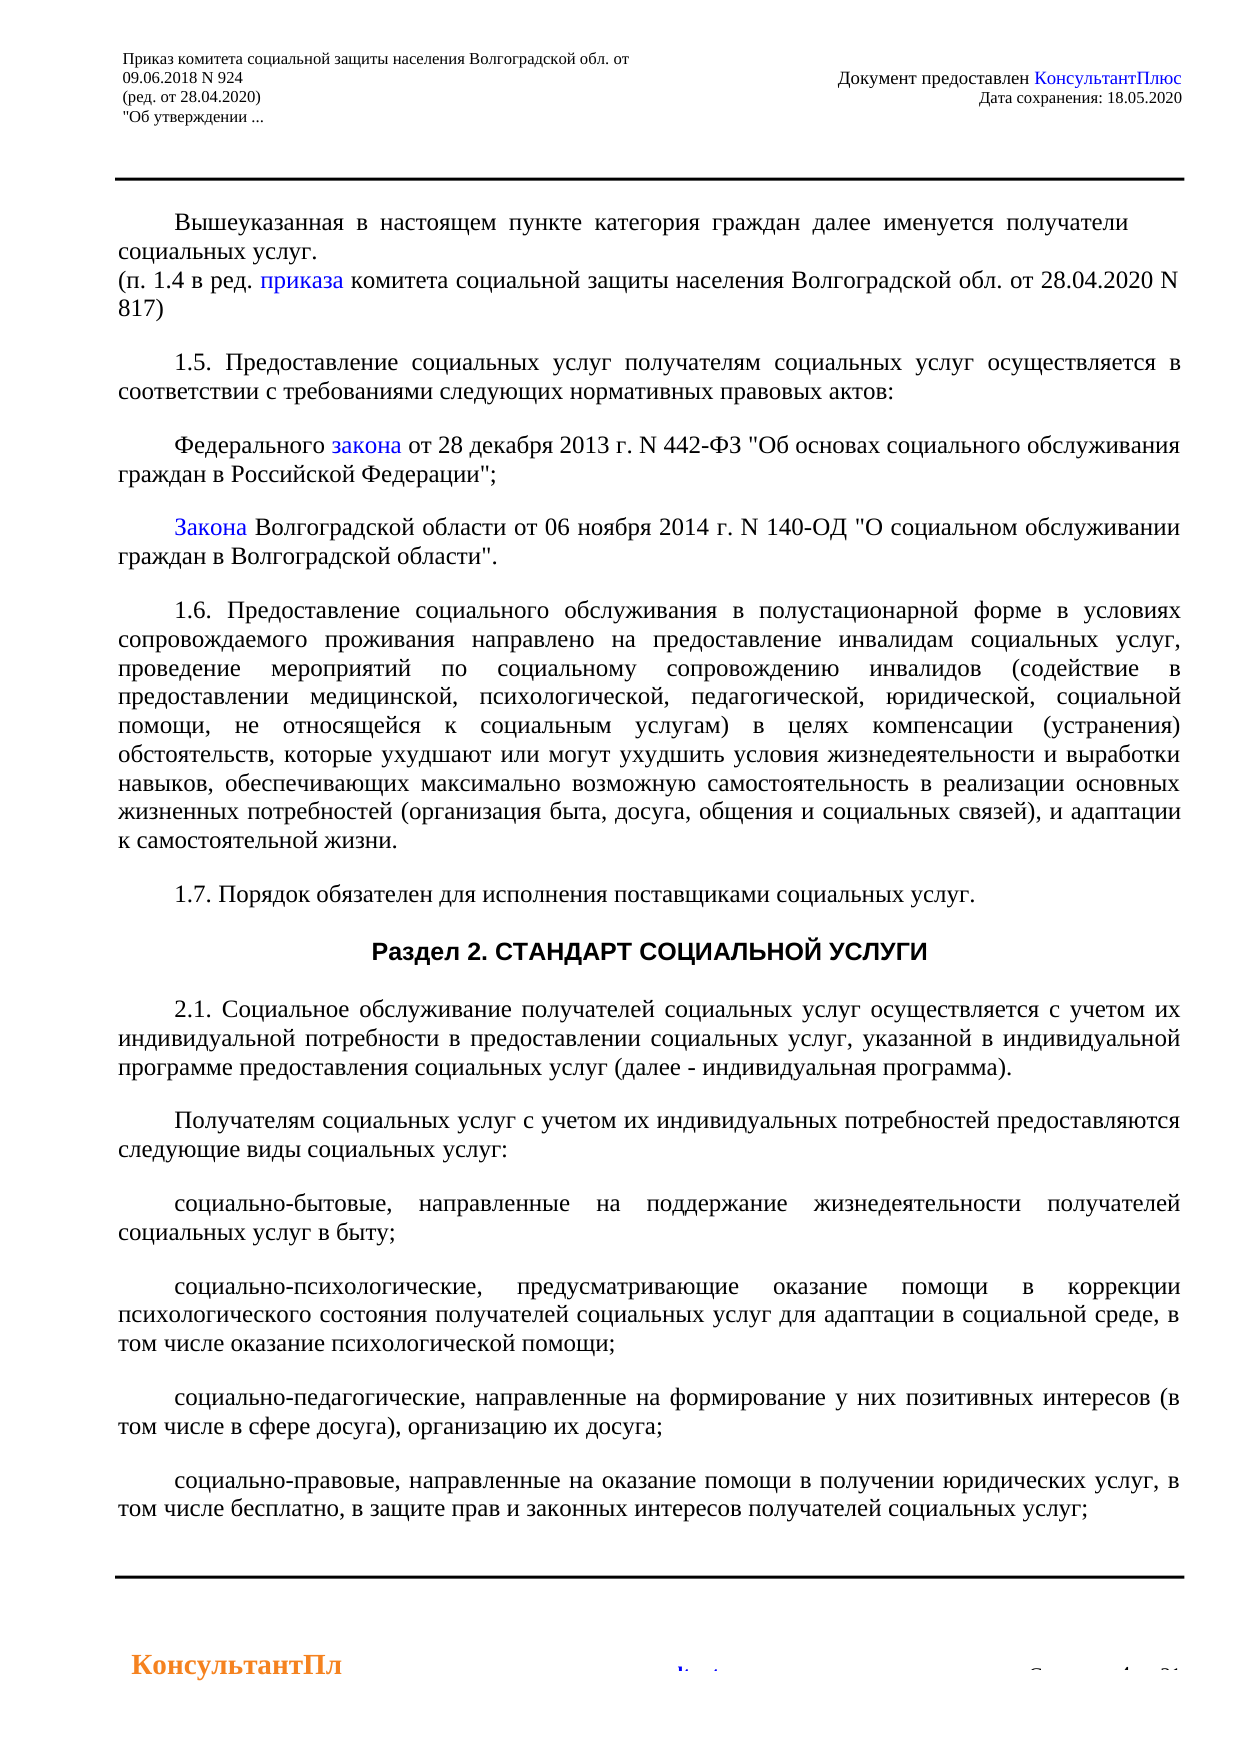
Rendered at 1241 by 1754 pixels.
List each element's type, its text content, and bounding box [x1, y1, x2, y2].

text социально-педагогические, направленные на формирование у них позитивных интересов (в том числе в сфере досуга), организацию их досуга; [118, 1382, 1181, 1440]
text социально-правовые, направленные на оказание помощи в получении юридических услуг, в том числе бесплатно, в защите прав и законных интересов получателей социальных услуг; [118, 1465, 1181, 1522]
text (п. 1.4 в ред. приказа комитета социальной защиты населения Волгоградской обл. от 28.04.2020 N 817) [118, 265, 1196, 322]
list Предоставление социальных услуг получателям социальных услуг осуществляется в соответствии с требованиями следующих нормативных правовых актов: [118, 347, 1181, 405]
text Закона Волгоградской области от 06 ноября 2014 г. N 140-ОД "О социальном обслуживании граждан в Волгоградской области". [118, 512, 1181, 570]
list Предоставление социального обслуживания в полустационарной форме в условиях сопровождаемого проживания направлено на предоставление инвалидам социальных услуг, проведение мероприятий по социальному сопровождению инвалидов (содействие в предоставлении медицинской, психологической, педагогической, юридической, социальной помощи, не относящейся к социальным услугам) в целях компенсации (устранения) обстоятельств, которые ухудшают или могут ухудшить условия жизнедеятельности и выработки навыков, обеспечивающих максимально возможную самостоятельность в реализации основных жизненных потребностей (организация быта, досуга, общения и социальных связей), и адаптации к самостоятельной жизни. [118, 595, 1181, 854]
list Социальное обслуживание получателей социальных услуг осуществляется с учетом их индивидуальной потребности в предоставлении социальных услуг, указанной в индивидуальной программе предоставления социальных услуг (далее - индивидуальная программа). [118, 994, 1181, 1080]
text Получателям социальных услуг с учетом их индивидуальных потребностей предоставляются следующие виды социальных услуг: [118, 1106, 1181, 1163]
list Порядок обязателен для исполнения поставщиками социальных услуг. [174, 879, 1196, 908]
text социально-психологические, предусматривающие оказание помощи в коррекции психологического состояния получателей социальных услуг для адаптации в социальной среде, в том числе оказание психологической помощи; [118, 1271, 1181, 1357]
text социально-бытовые, направленные на поддержание жизнедеятельности получателей социальных услуг в быту; [118, 1188, 1181, 1246]
subtitle Раздел 2. СТАНДАРТ СОЦИАЛЬНОЙ УСЛУГИ [127, 937, 1172, 966]
text Федерального закона от 28 декабря 2013 г. N 442-ФЗ "Об основах социального обслуживания граждан в Российской Федерации"; [118, 430, 1181, 487]
text Вышеуказанная в настоящем пункте категория граждан далее именуется получатели социальных услуг. [118, 207, 1196, 265]
